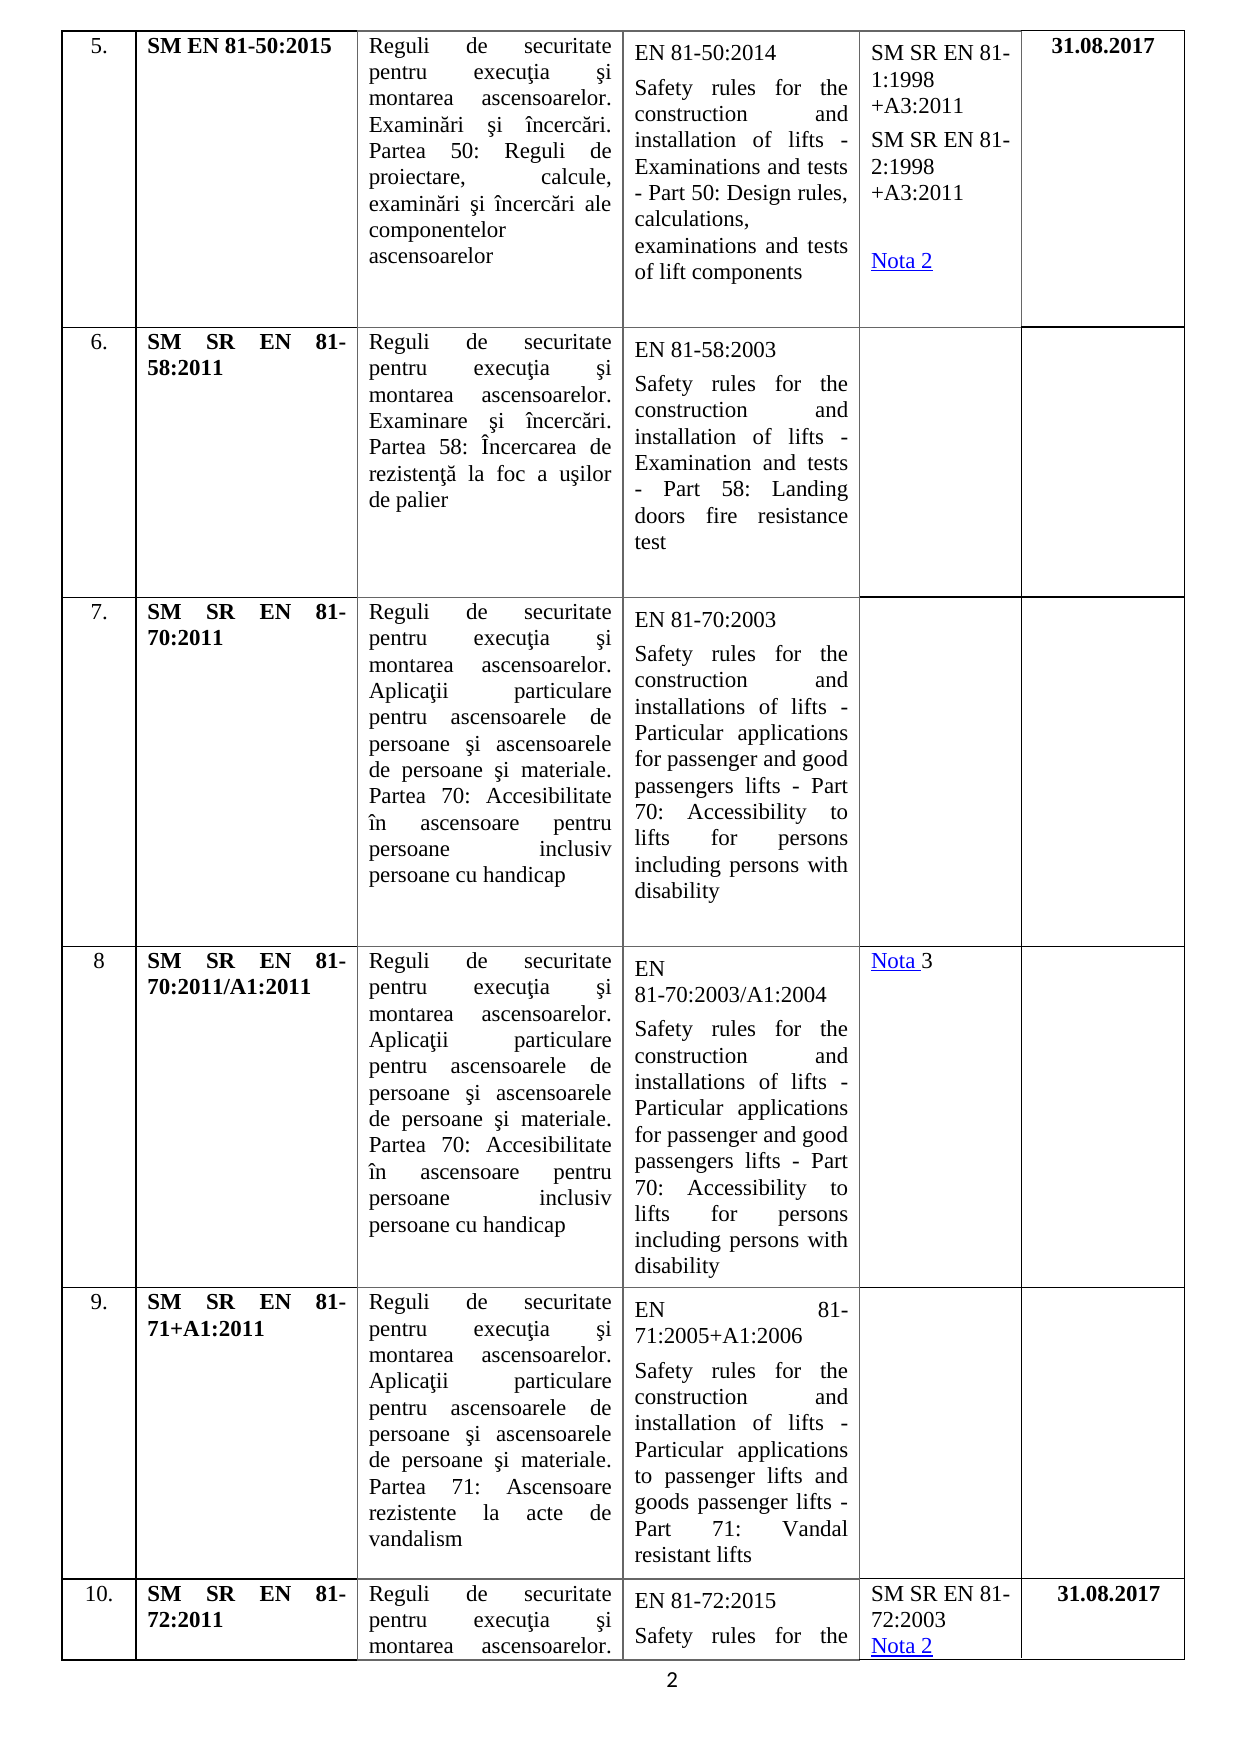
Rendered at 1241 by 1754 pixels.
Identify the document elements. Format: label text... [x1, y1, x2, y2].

table_cell Reguli de securitate pentru execuţia şi montarea ascensoarelor. Aplicaţii particulare pentru ascensoarele de persoane şi ascensoarele de persoane şi materiale. Partea 70: Accesibilitate în ascensoare pentru persoane inclusiv persoane cu handicap [358, 598, 622, 946]
table_cell 10. [63, 1580, 135, 1659]
table_cell Reguli de securitate pentru execuţia şi montarea ascensoarelor. Examinare şi încercări. Partea 58: Încercarea de rezistenţă la foc a uşilor de palier [358, 328, 622, 596]
table_cell [860, 1288, 1021, 1578]
table_cell 9. [63, 1288, 135, 1578]
table_cell SM SR EN 81-70:2011 [137, 598, 357, 946]
table_cell EN 81-58:2003 Safety rules for the construction and installation of lifts - Examination and tests - Part 58: Landing doors fire resistance test [624, 328, 859, 596]
table_cell 31.08.2017 [1021, 1579, 1184, 1659]
table_cell [1022, 1288, 1184, 1578]
table_cell 31.08.2017 [1022, 31, 1184, 326]
table_cell SM SR EN 81-70:2011/A1:2011 [137, 947, 357, 1287]
table_cell EN 81-50:2014 Safety rules for the construction and installation of lifts - Examinations and tests - Part 50: Design rules, calculations, examinations and tests of lift components [624, 32, 859, 326]
table_cell SM EN 81-50:2015 [137, 32, 357, 326]
table_cell Reguli de securitate pentru execuţia şi montarea ascensoarelor. Aplicaţii particulare pentru ascensoarele de persoane şi ascensoarele de persoane şi materiale. Partea 70: Accesibilitate în ascensoare pentru persoane inclusiv persoane cu handicap [358, 947, 622, 1287]
table_cell Nota 3 [860, 947, 1021, 1287]
table_cell 6. [63, 328, 135, 596]
table_cell Reguli de securitate pentru execuţia şi montarea ascensoarelor. Examinări şi încercări. Partea 50: Reguli de proiectare, calcule, examinări şi încercări ale componentelor ascensoarelor [358, 32, 622, 326]
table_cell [860, 1579, 1021, 1659]
table_cell [1022, 947, 1184, 1287]
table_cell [358, 1580, 622, 1659]
table_cell EN 81-71:2005+A1:2006 Safety rules for the construction and installation of lifts - Particular applications to passenger lifts and goods passenger lifts - Part 71: Vandal resistant lifts [624, 1288, 859, 1578]
table_cell [860, 328, 1021, 596]
table_cell [1022, 328, 1184, 596]
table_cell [624, 1580, 859, 1659]
table_cell EN 81-70:2003 Safety rules for the construction and installations of lifts - Particular applications for passenger and good passengers lifts - Part 70: Accessibility to lifts for persons including persons with disability [624, 598, 859, 946]
table_cell SM SR EN 81-1:1998 +A3:2011 SM SR EN 81-2:1998 +A3:2011 Nota 2 [860, 32, 1021, 326]
table_cell 8 [63, 947, 135, 1287]
table_cell Reguli de securitate pentru execuţia şi montarea ascensoarelor. Aplicaţii particulare pentru ascensoarele de persoane şi ascensoarele de persoane şi materiale. Partea 71: Ascensoare rezistente la acte de vandalism [358, 1288, 622, 1578]
table_cell [1022, 598, 1184, 946]
table_cell SM SR EN 81-58:2011 [137, 328, 357, 596]
table_cell SM SR EN 81-72:2011 [137, 1580, 357, 1659]
table_cell 7. [63, 598, 135, 946]
table_cell 5. [63, 32, 135, 326]
table_cell [860, 598, 1021, 946]
table_cell EN 81-70:2003/A1:2004 Safety rules for the construction and installations of lifts - Particular applications for passenger and good passengers lifts - Part 70: Accessibility to lifts for persons including persons with disability [624, 947, 859, 1287]
table_cell SM SR EN 81-71+A1:2011 [137, 1288, 357, 1578]
